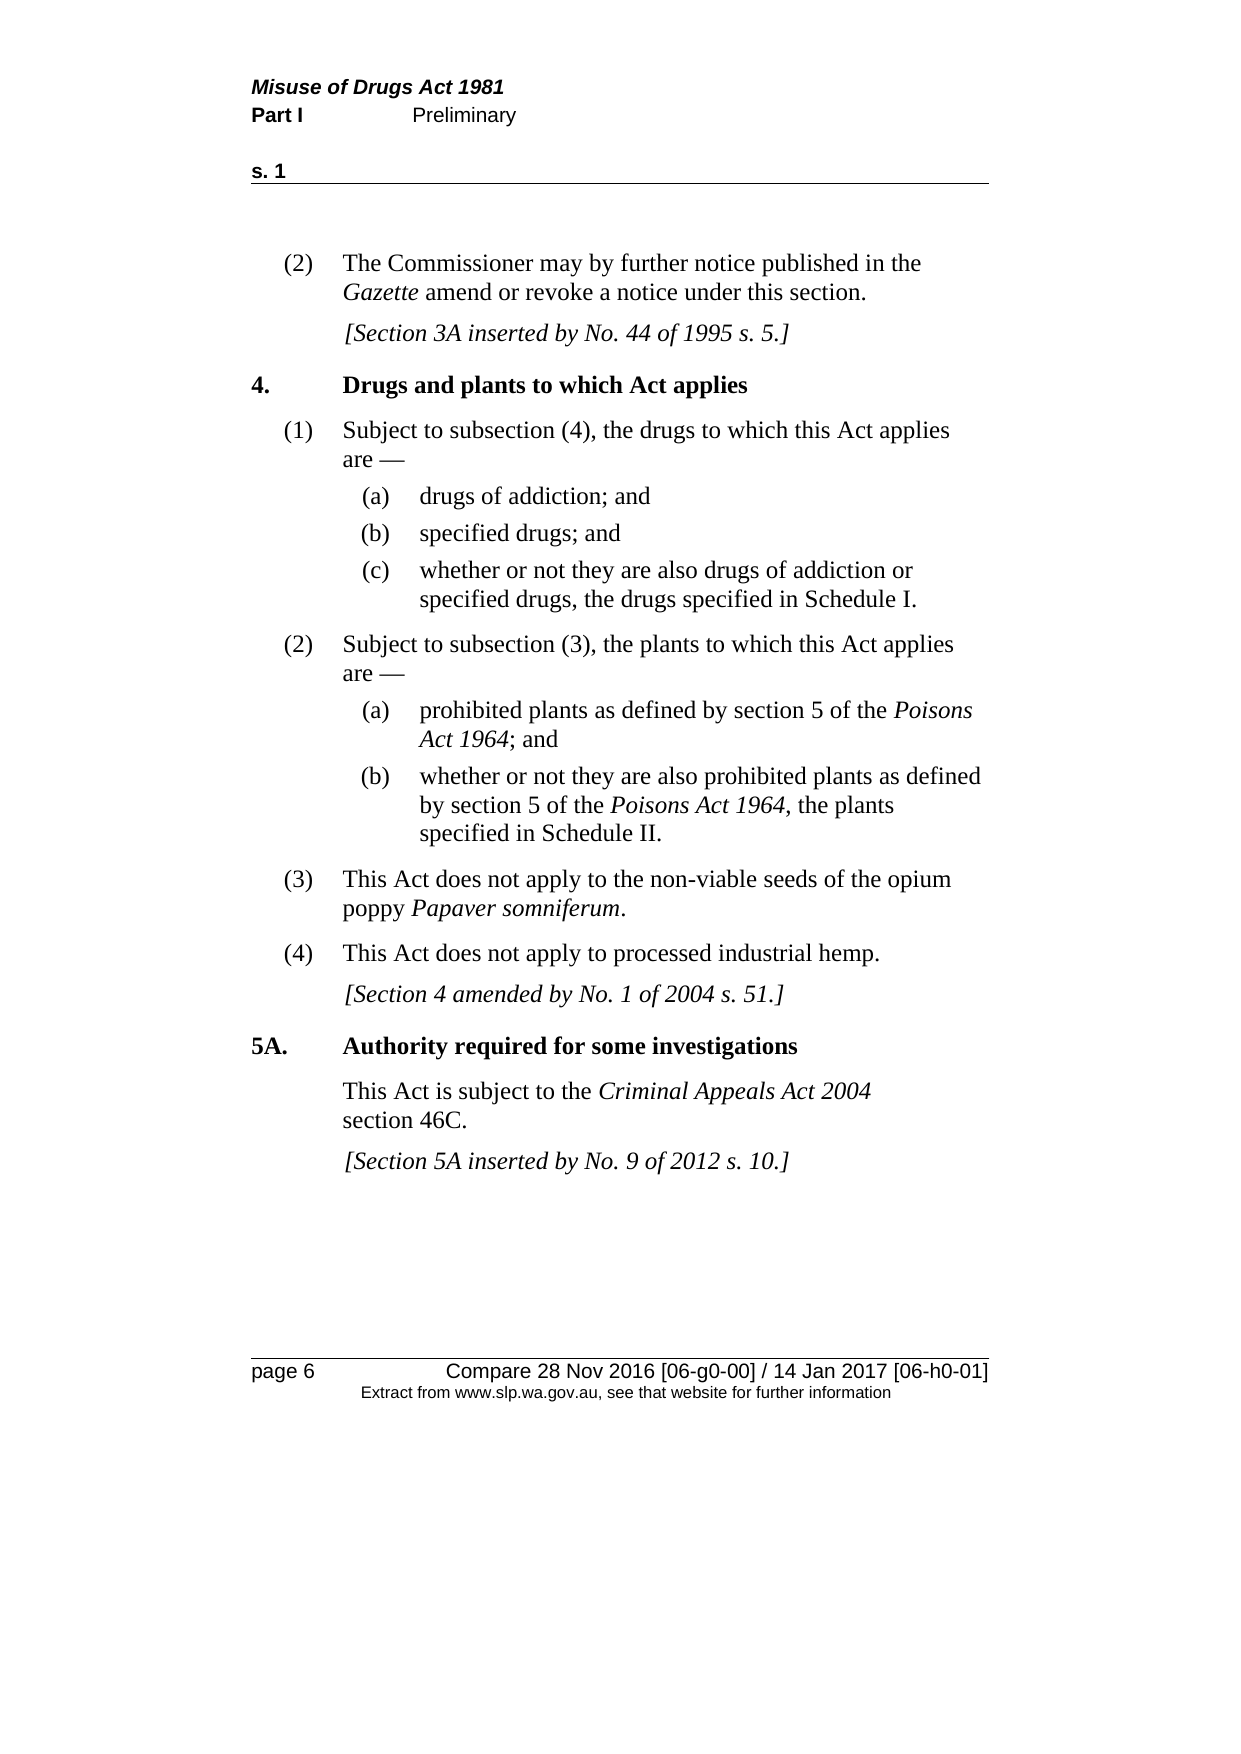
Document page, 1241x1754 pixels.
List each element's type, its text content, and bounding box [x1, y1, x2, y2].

subtitle 4. Drugs and plants to which Act applies [251, 370, 989, 398]
text [Section 4 amended by No. 1 of 2004 s. 51.] [251, 979, 989, 1008]
subtitle 5A. Authority required for some investigations [251, 1031, 989, 1060]
text (b) specified drugs; and [251, 518, 989, 547]
text [Section 5A inserted by No. 9 of 2012 s. 10.] [251, 1146, 989, 1175]
text (b) whether or not they are also prohibited plants as defined by section 5 of the Poisons Act 1964, the plants specified in Schedule II. [251, 761, 989, 847]
text (2) Subject to subsection (3), the plants to which this Act applies are — [251, 629, 989, 687]
text (4) This Act does not apply to processed industrial hemp. [251, 938, 989, 967]
text This Act is subject to the Criminal Appeals Act 2004 section 46C. [251, 1076, 989, 1134]
text (3) This Act does not apply to the non-viable seeds of the opium poppy Papaver somniferum. [251, 864, 989, 921]
text (c) whether or not they are also drugs of addiction or specified drugs, the drugs specified in Schedule I. [251, 555, 989, 613]
text [Section 3A inserted by No. 44 of 1995 s. 5.] [251, 318, 989, 347]
text (a) prohibited plants as defined by section 5 of the Poisons Act 1964; and [251, 695, 989, 753]
text (2) The Commissioner may by further notice published in the Gazette amend or revoke a notice under this section. [251, 248, 989, 306]
text (1) Subject to subsection (4), the drugs to which this Act applies are — [251, 415, 989, 473]
text (a) drugs of addiction; and [251, 481, 989, 510]
